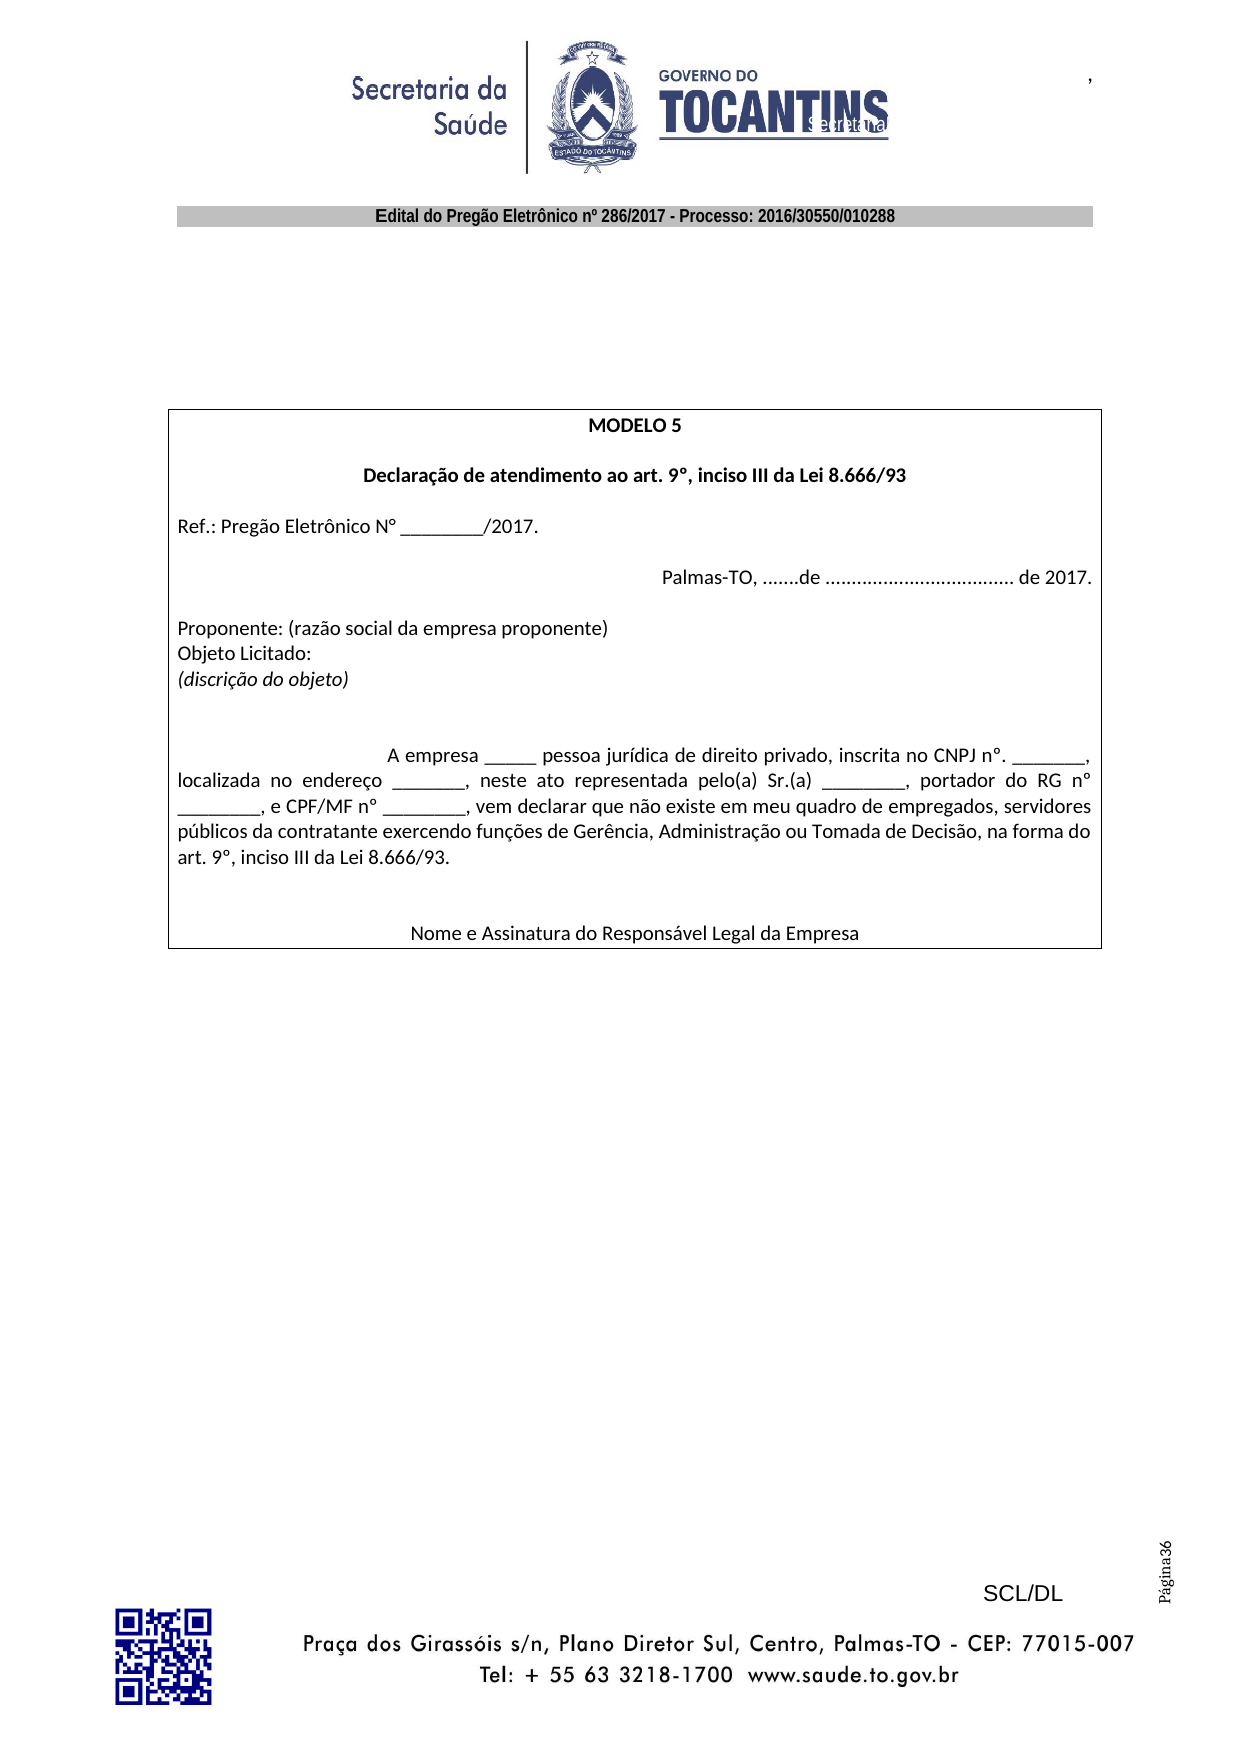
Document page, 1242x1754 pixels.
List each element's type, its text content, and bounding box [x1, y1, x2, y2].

text Declaração de atendimento ao art. 9º, inciso III da Lei 8.666/93 [177, 463, 1093, 488]
text (discrição do objeto) [177, 666, 1093, 691]
text MODELO 5 [169, 410, 1101, 437]
picture [111, 1604, 1134, 1709]
picture [0, 0, 1154, 189]
text Palmas-TO, .......de .................................... de 2017. [177, 564, 1093, 590]
text Objeto Licitado: [177, 641, 1093, 666]
text A empresa _____ pessoa jurídica de direito privado, inscrita no CNPJ nº. _______, localizada no endereço _______, neste ato representada pelo(a) Sr.(a) ________, portador do RG nº ________, e CPF/MF nº ________, vem declarar que não existe em meu quadro de empregados, servidores públicos da contratante exercendo funções de Gerência, Administração ou Tomada de Decisão, na forma do art. 9º, inciso III da Lei 8.666/93. [177, 742, 1093, 869]
text Nome e Assinatura do Responsável Legal da Empresa [169, 917, 1101, 948]
text Proponente: (razão social da empresa proponente) [177, 615, 1093, 641]
text Ref.: Pregão Eletrônico N° ________/2017. [177, 513, 1093, 539]
